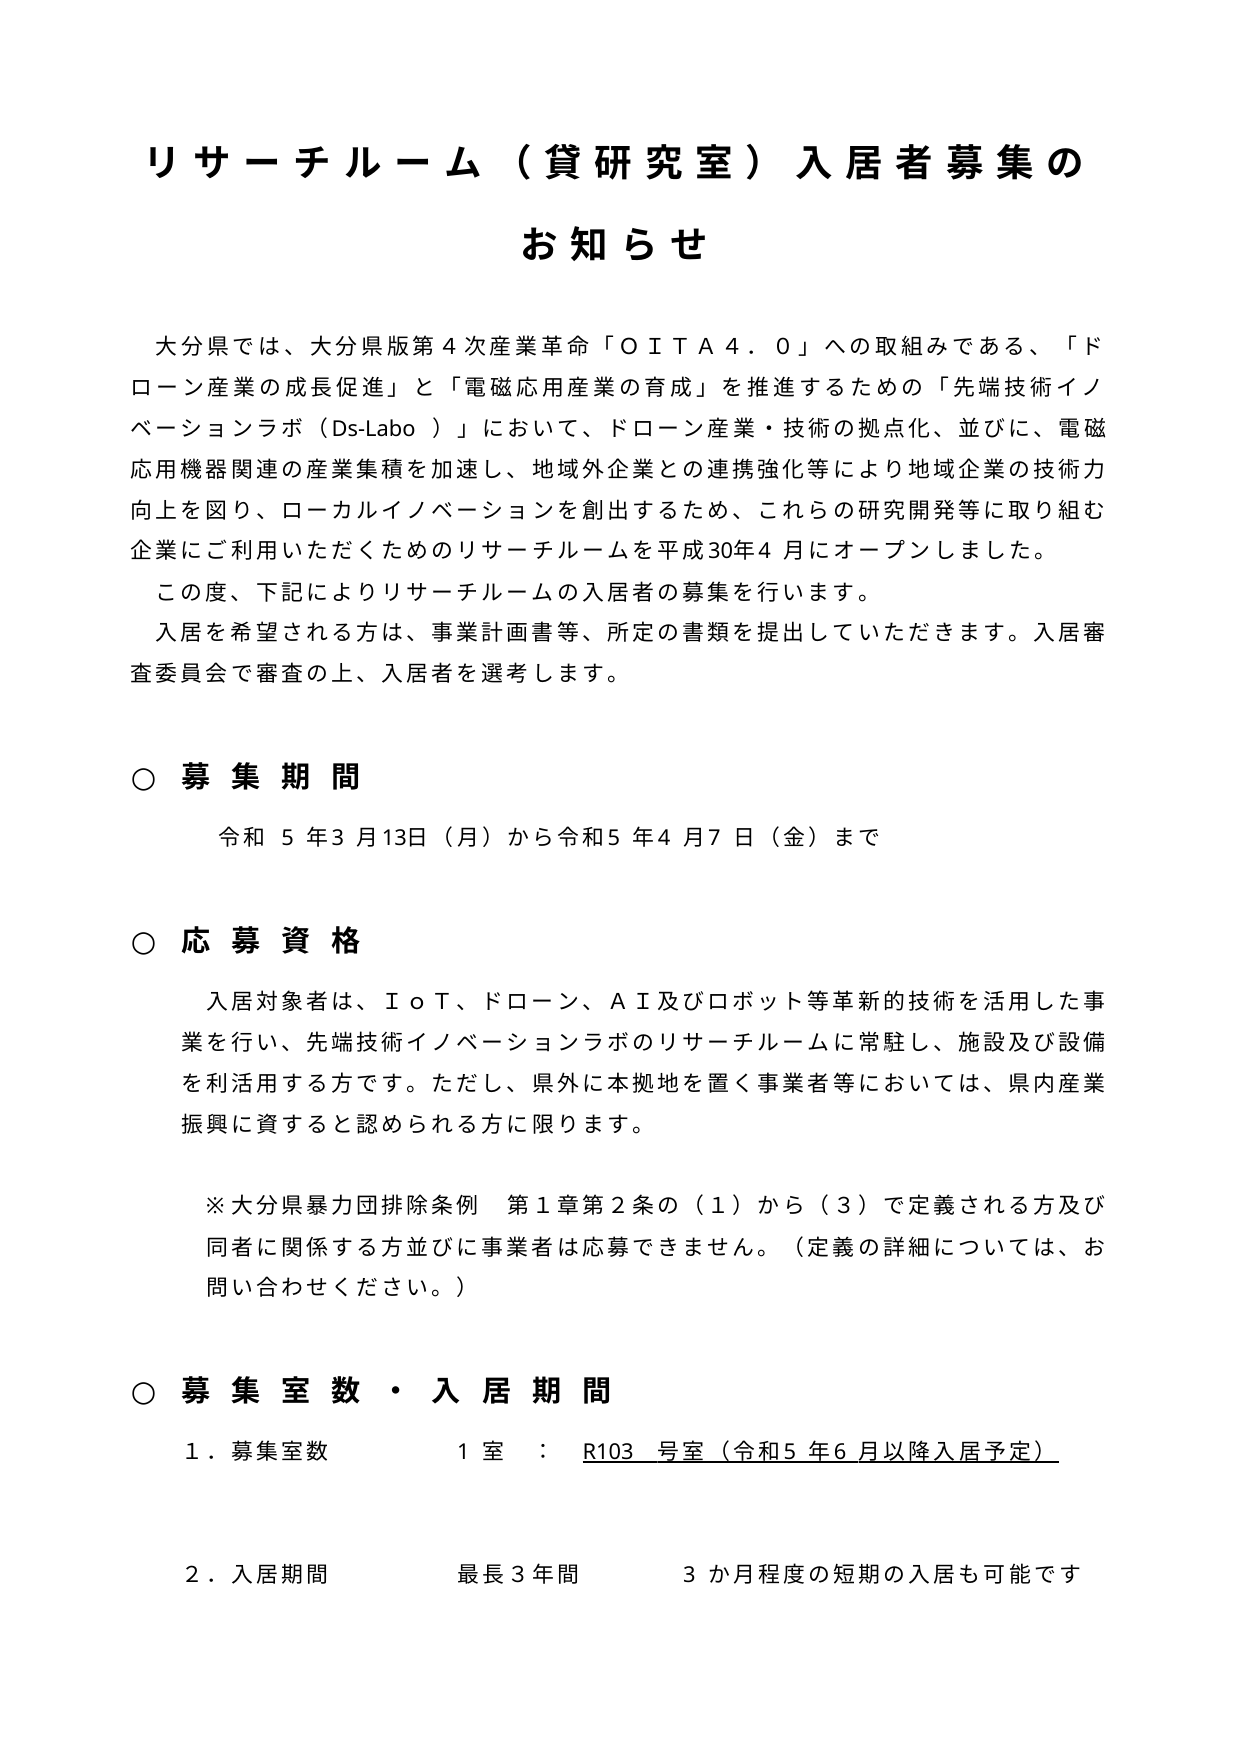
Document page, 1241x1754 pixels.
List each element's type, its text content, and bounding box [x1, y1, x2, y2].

text ２．入居期間 最長３年間 3か月程度の短期の入居も可能です [175, 1552, 1109, 1593]
text リサーチルーム（貸研究室）入居者募集のお知らせ [131, 119, 1109, 283]
text 入居対象者は、ＩｏＴ、ドローン、ＡＩ及びロボット等革新的技術を活用した事業を行い、先端技術イノベーションラボのリサーチルームに常駐し、施設及び設備を利活用する方です。ただし、県外に本拠地を置く事業者等においては、県内産業振興に資すると認められる方に限ります。 [175, 979, 1109, 1143]
text 入居を希望される方は、事業計画書等、所定の書類を提出していただきます。入居審査委員会で審査の上、入居者を選考します。 [131, 611, 1109, 693]
text ○募集期間 [131, 734, 1109, 816]
text 令和5年3月13日（月）から令和5年4月7日（金）まで [175, 816, 1109, 856]
text １．募集室数 1室 ： R103号室（令和5年6月以降入居予定） [175, 1429, 1109, 1471]
text ※大分県暴力団排除条例 第１章第２条の（１）から（３）で定義される方及び同者に関係する方並びに事業者は応募できません。（定義の詳細については、お問い合わせください。） [182, 1184, 1109, 1307]
text ○募集室数・入居期間 [131, 1348, 1109, 1429]
text 大分県では、大分県版第４次産業革命「ＯＩＴＡ４．０」への取組みである、「ドローン産業の成長促進」と「電磁応用産業の育成」を推進するための「先端技術イノベーションラボ（Ds-Labo）」において、ドローン産業・技術の拠点化、並びに、電磁応用機器関連の産業集積を加速し、地域外企業との連携強化等により地域企業の技術力向上を図り、ローカルイノベーションを創出するため、これらの研究開発等に取り組む企業にご利用いただくためのリサーチルームを平成30年4月にオープンしました。 [131, 324, 1109, 570]
text この度、下記によりリサーチルームの入居者の募集を行います。 [131, 570, 1109, 611]
text ○応募資格 [131, 897, 1109, 979]
